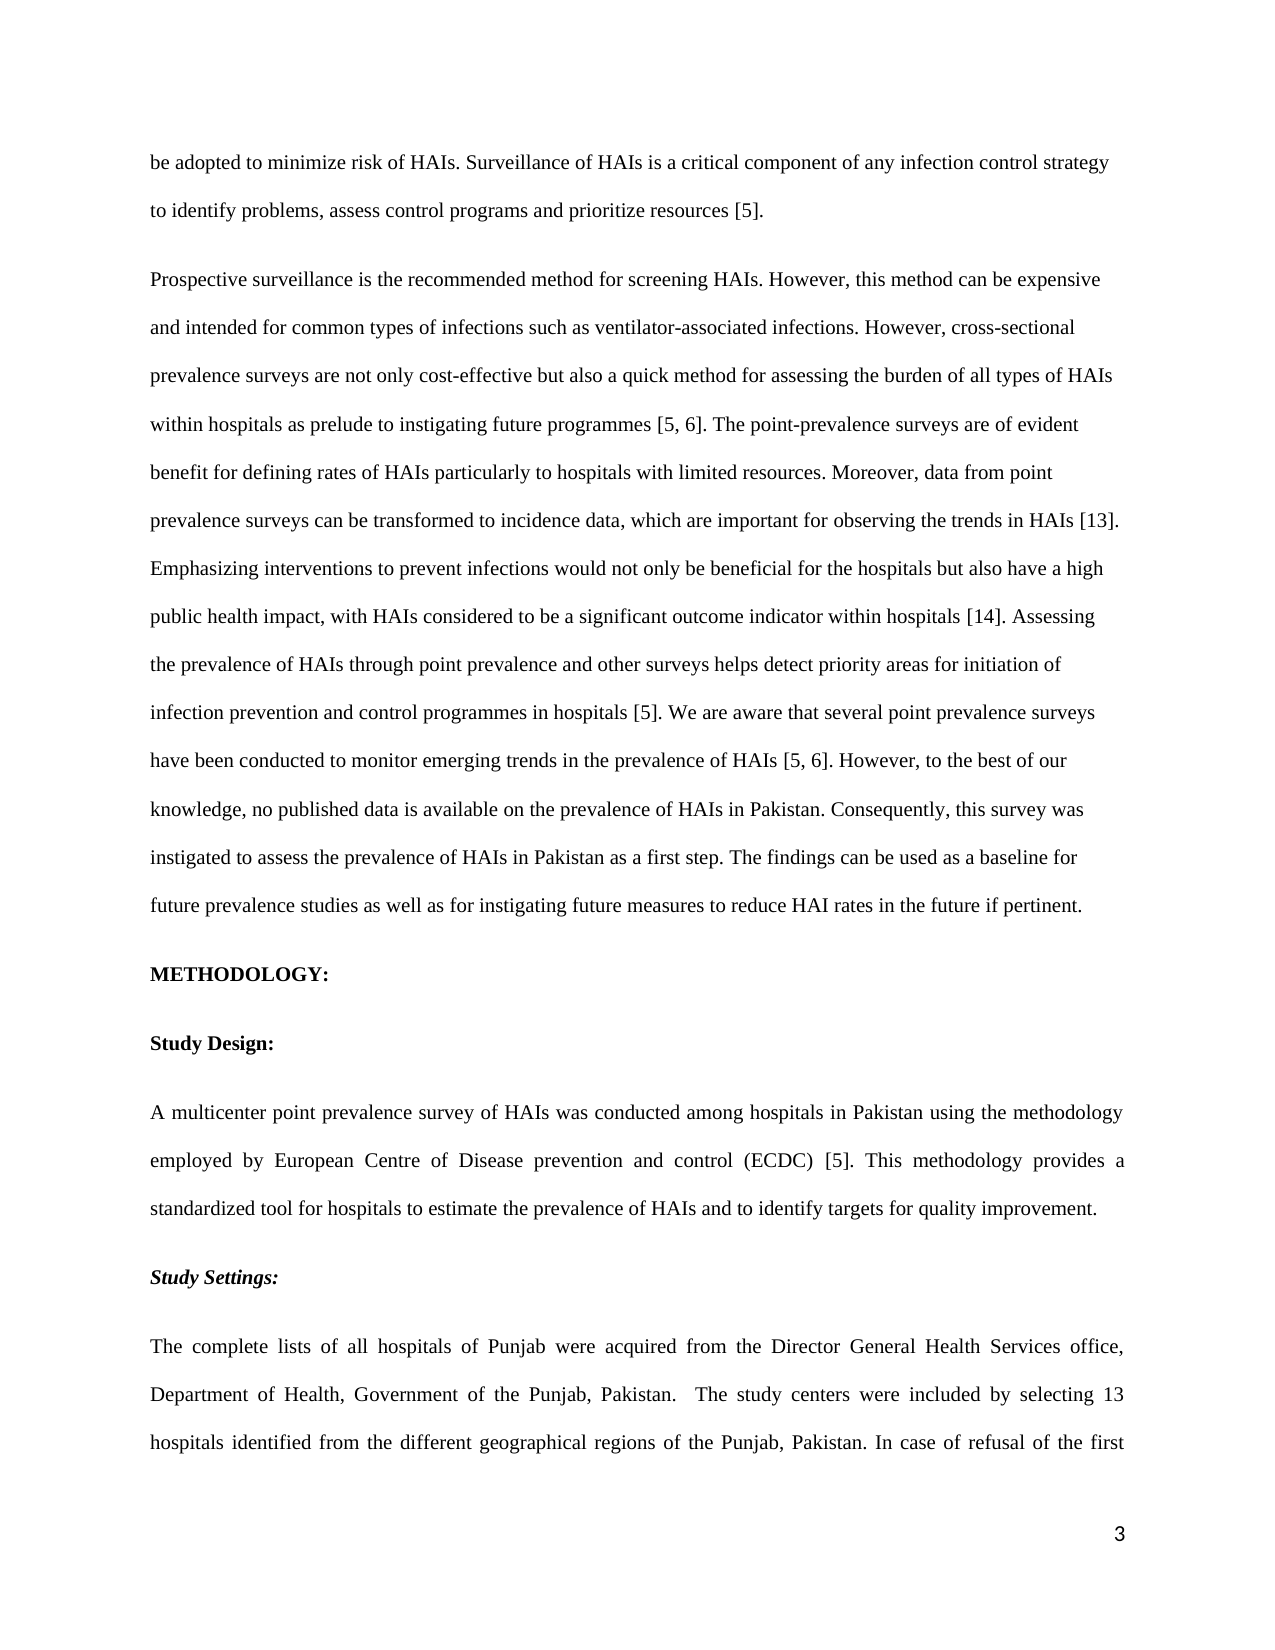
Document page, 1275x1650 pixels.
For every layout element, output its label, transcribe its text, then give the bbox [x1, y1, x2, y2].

text Study Settings: [150, 1265, 1125, 1289]
text Methodology: [150, 962, 1125, 986]
text Prospective surveillance is the recommended method for screening HAIs. However, this method can be expensive and intended for common types of infections such as ventilator-associated infections. However, cross-sectional prevalence surveys are not only cost-effective but also a quick method for assessing the burden of all types of HAIs within hospitals as prelude to instigating future programmes [5, 6]. The point-prevalence surveys are of evident benefit for defining rates of HAIs particularly to hospitals with limited resources. Moreover, data from point prevalence surveys can be transformed to incidence data, which are important for observing the trends in HAIs [13]. Emphasizing interventions to prevent infections would not only be beneficial for the hospitals but also have a high public health impact, with HAIs considered to be a significant outcome indicator within hospitals [14]. Assessing the prevalence of HAIs through point prevalence and other surveys helps detect priority areas for initiation of infection prevention and control programmes in hospitals [5]. We are aware that several point prevalence surveys have been conducted to monitor emerging trends in the prevalence of HAIs [5, 6]. However, to the best of our knowledge, no published data is available on the prevalence of HAIs in Pakistan. Consequently, this survey was instigated to assess the prevalence of HAIs in Pakistan as a first step. The findings can be used as a baseline for future prevalence studies as well as for instigating future measures to reduce HAI rates in the future if pertinent. [150, 267, 1125, 917]
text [150, 1334, 1125, 1454]
text Study Design: [150, 1031, 1125, 1055]
text A multicenter point prevalence survey of HAIs was conducted among hospitals in Pakistan using the methodology employed by European Centre of Disease prevention and control (ECDC) [5]. This methodology provides a standardized tool for hospitals to estimate the prevalence of HAIs and to identify targets for quality improvement. [150, 1099, 1125, 1220]
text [150, 150, 1125, 222]
